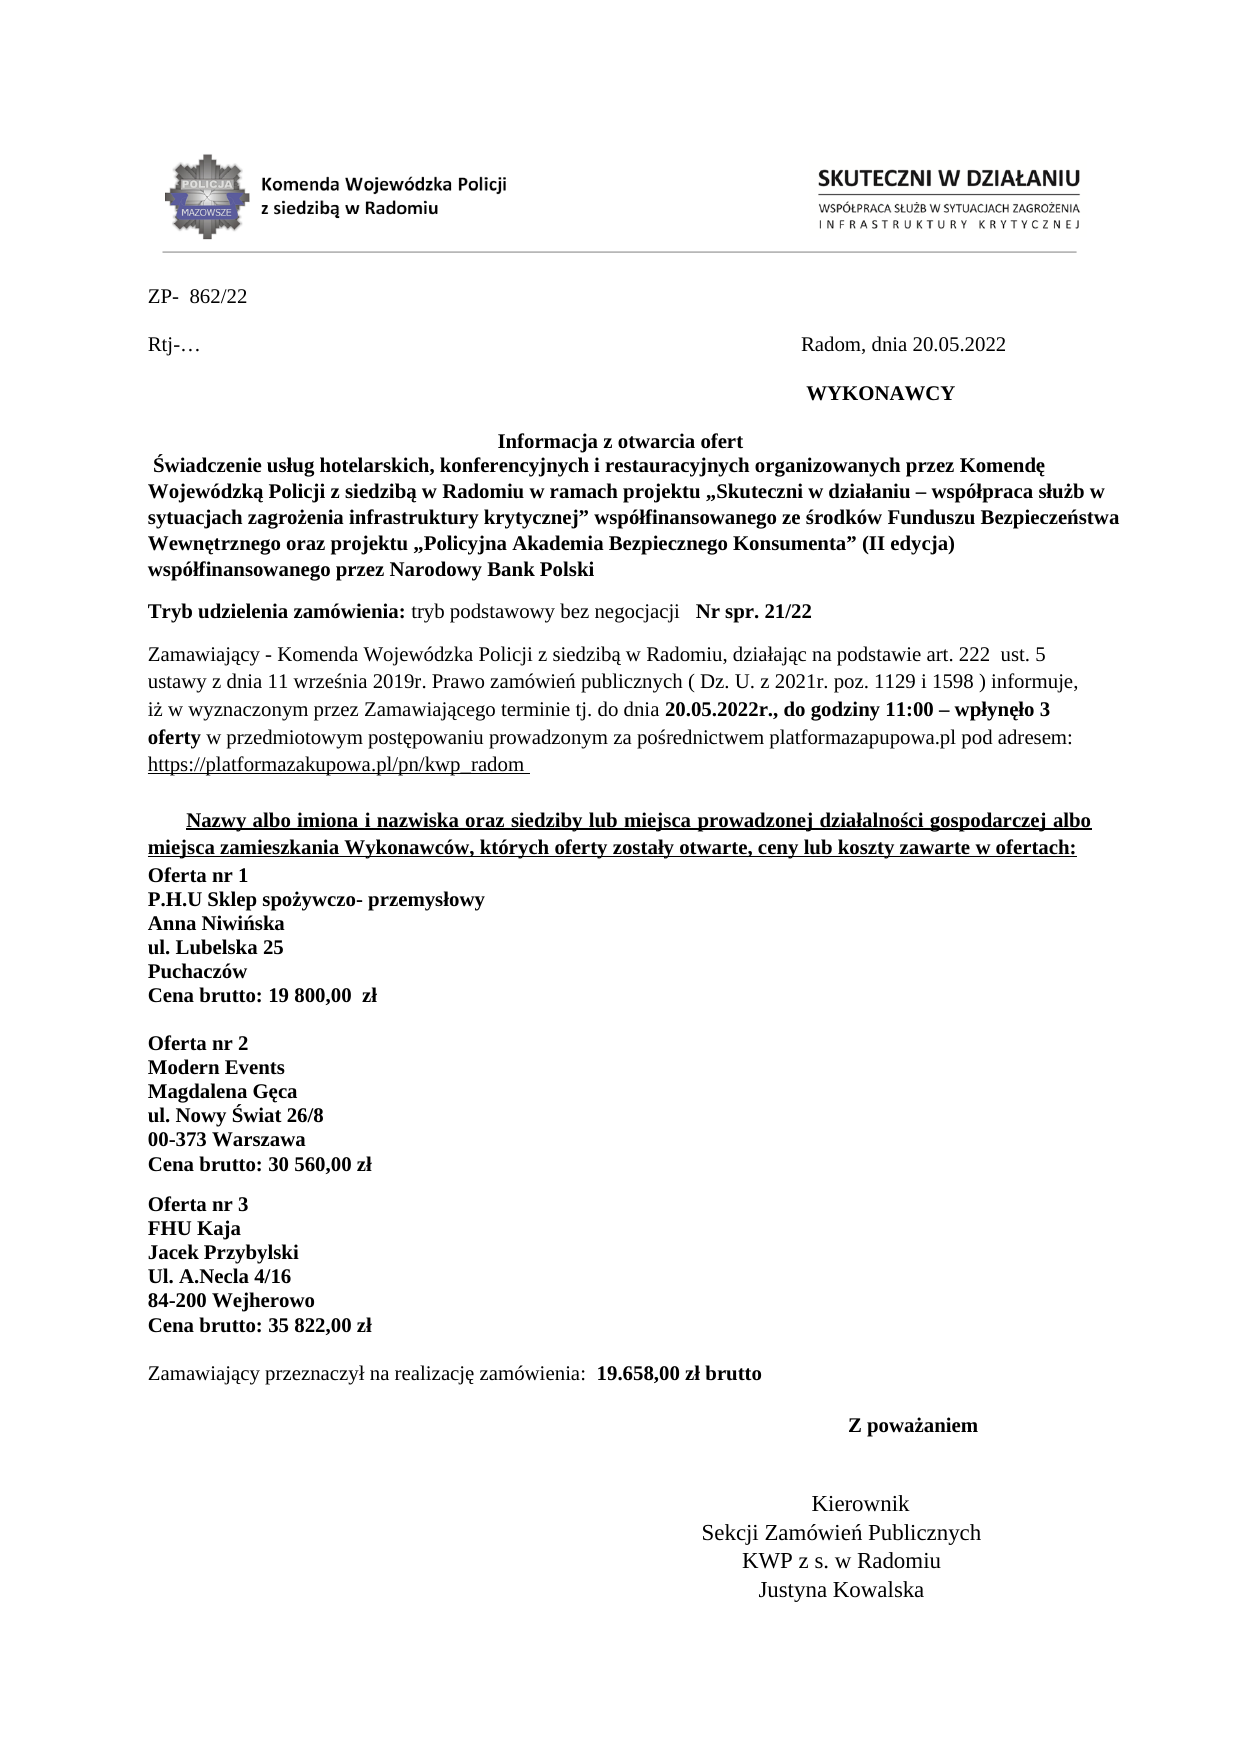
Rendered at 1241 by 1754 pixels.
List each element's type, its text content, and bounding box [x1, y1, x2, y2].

text Rtj-… Radom, dnia 20.05.2022 [148, 332, 1093, 356]
text WYKONAWCY [148, 380, 1093, 404]
text Zamawiający przeznaczył na realizację zamówienia: 19.658,00 zł brutto [148, 1361, 1093, 1385]
text Informacja z otwarcia ofert [148, 429, 1093, 453]
text Z poważaniem [738, 1412, 1093, 1437]
text P.H.U Sklep spożywczo- przemysłowy [148, 887, 1093, 911]
text Cena brutto: 30 560,00 zł [148, 1151, 1093, 1176]
text Świadczenie usług hotelarskich, konferencyjnych i restauracyjnych organizowanych przez Komendę Wojewódzką Policji z siedzibą w Radomiu w ramach projektu „Skuteczni w działaniu – współpraca służb w sytuacjach zagrożenia infrastruktury krytycznej” współfinansowanego ze środków Funduszu Bezpieczeństwa Wewnętrznego oraz projektu „Policyjna Akademia Bezpiecznego Konsumenta” (II edycja) współfinansowanego przez Narodowy Bank Polski [148, 453, 1123, 581]
text FHU Kaja [148, 1216, 1093, 1240]
text Cena brutto: 35 822,00 zł [148, 1312, 1093, 1337]
text Anna Niwińska [148, 911, 1093, 935]
text Oferta nr 3 [148, 1192, 1093, 1216]
text ZP- 862/22 [148, 283, 1093, 308]
text Sekcji Zamówień Publicznych [590, 1519, 1093, 1545]
text ul. Lubelska 25 [148, 935, 1093, 959]
text 84-200 Wejherowo [148, 1288, 1093, 1312]
text Kierownik [738, 1490, 1093, 1517]
text Modern Events [148, 1055, 1093, 1079]
text Magdalena Gęca [148, 1079, 1093, 1103]
text 00-373 Warszawa [148, 1127, 1093, 1151]
text Tryb udzielenia zamówienia: tryb podstawowy bez negocjacji Nr spr. 21/22 [148, 599, 1093, 623]
text KWP z s. w Radomiu [590, 1547, 1093, 1573]
text Ul. A.Necla 4/16 [148, 1264, 1093, 1288]
text Puchaczów [148, 959, 1093, 983]
text Jacek Przybylski [148, 1240, 1093, 1264]
text Nazwy albo imiona i nazwiska oraz siedziby lub miejsca prowadzonej działalności gospodarczej albo miejsca zamieszkania Wykonawców, których oferty zostały otwarte, ceny lub koszty zawarte w ofertach: [148, 807, 1093, 859]
text Oferta nr 1 [148, 863, 1093, 887]
subtitle Zamawiający - Komenda Wojewódzka Policji z siedzibą w Radomiu, działając na podstawie art. 222 ust. 5 ustawy z dnia 11 września 2019r. Prawo zamówień publicznych ( Dz. U. z 2021r. poz. 1129 i 1598 ) informuje, iż w wyznaczonym przez Zamawiającego terminie tj. do dnia 20.05.2022r., do godziny 11:00 – wpłynęło 3 oferty w przedmiotowym postępowaniu prowadzonym za pośrednictwem platformazapupowa.pl pod adresem: https://platformazakupowa.pl/pn/kwp_radom [148, 642, 1093, 776]
text Cena brutto: 19 800,00 zł [148, 983, 1093, 1007]
picture [147, 147, 1093, 259]
text Oferta nr 2 [148, 1031, 1093, 1055]
text ul. Nowy Świat 26/8 [148, 1103, 1093, 1127]
text Justyna Kowalska [590, 1576, 1093, 1602]
